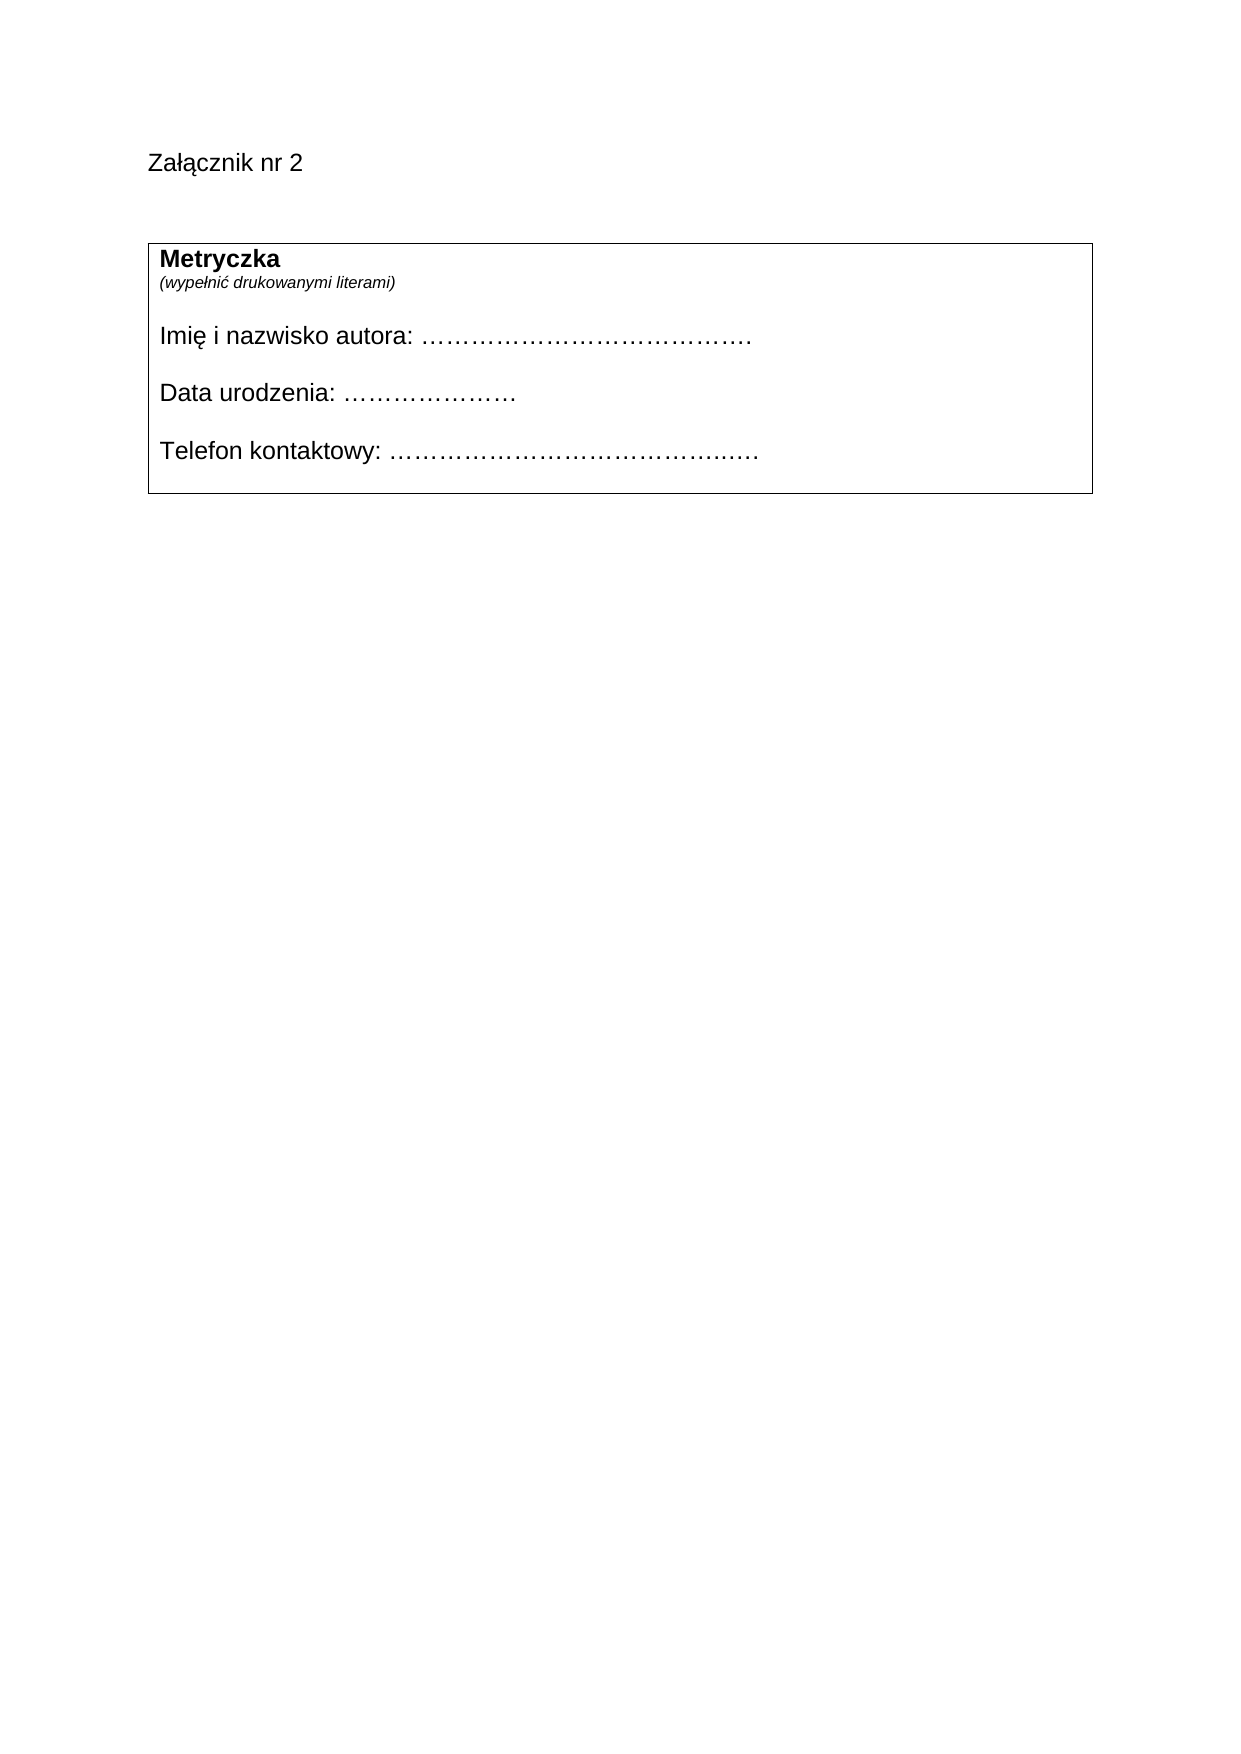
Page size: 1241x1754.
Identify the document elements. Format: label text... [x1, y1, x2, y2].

table_header Metryczka (wypełnić drukowanymi literami) Imię i nazwisko autora: …………………………………. Data urodzenia: ………………… Telefon kontaktowy: …………………………………..…. [149, 244, 1092, 493]
text Załącznik nr 2 [148, 148, 1093, 176]
